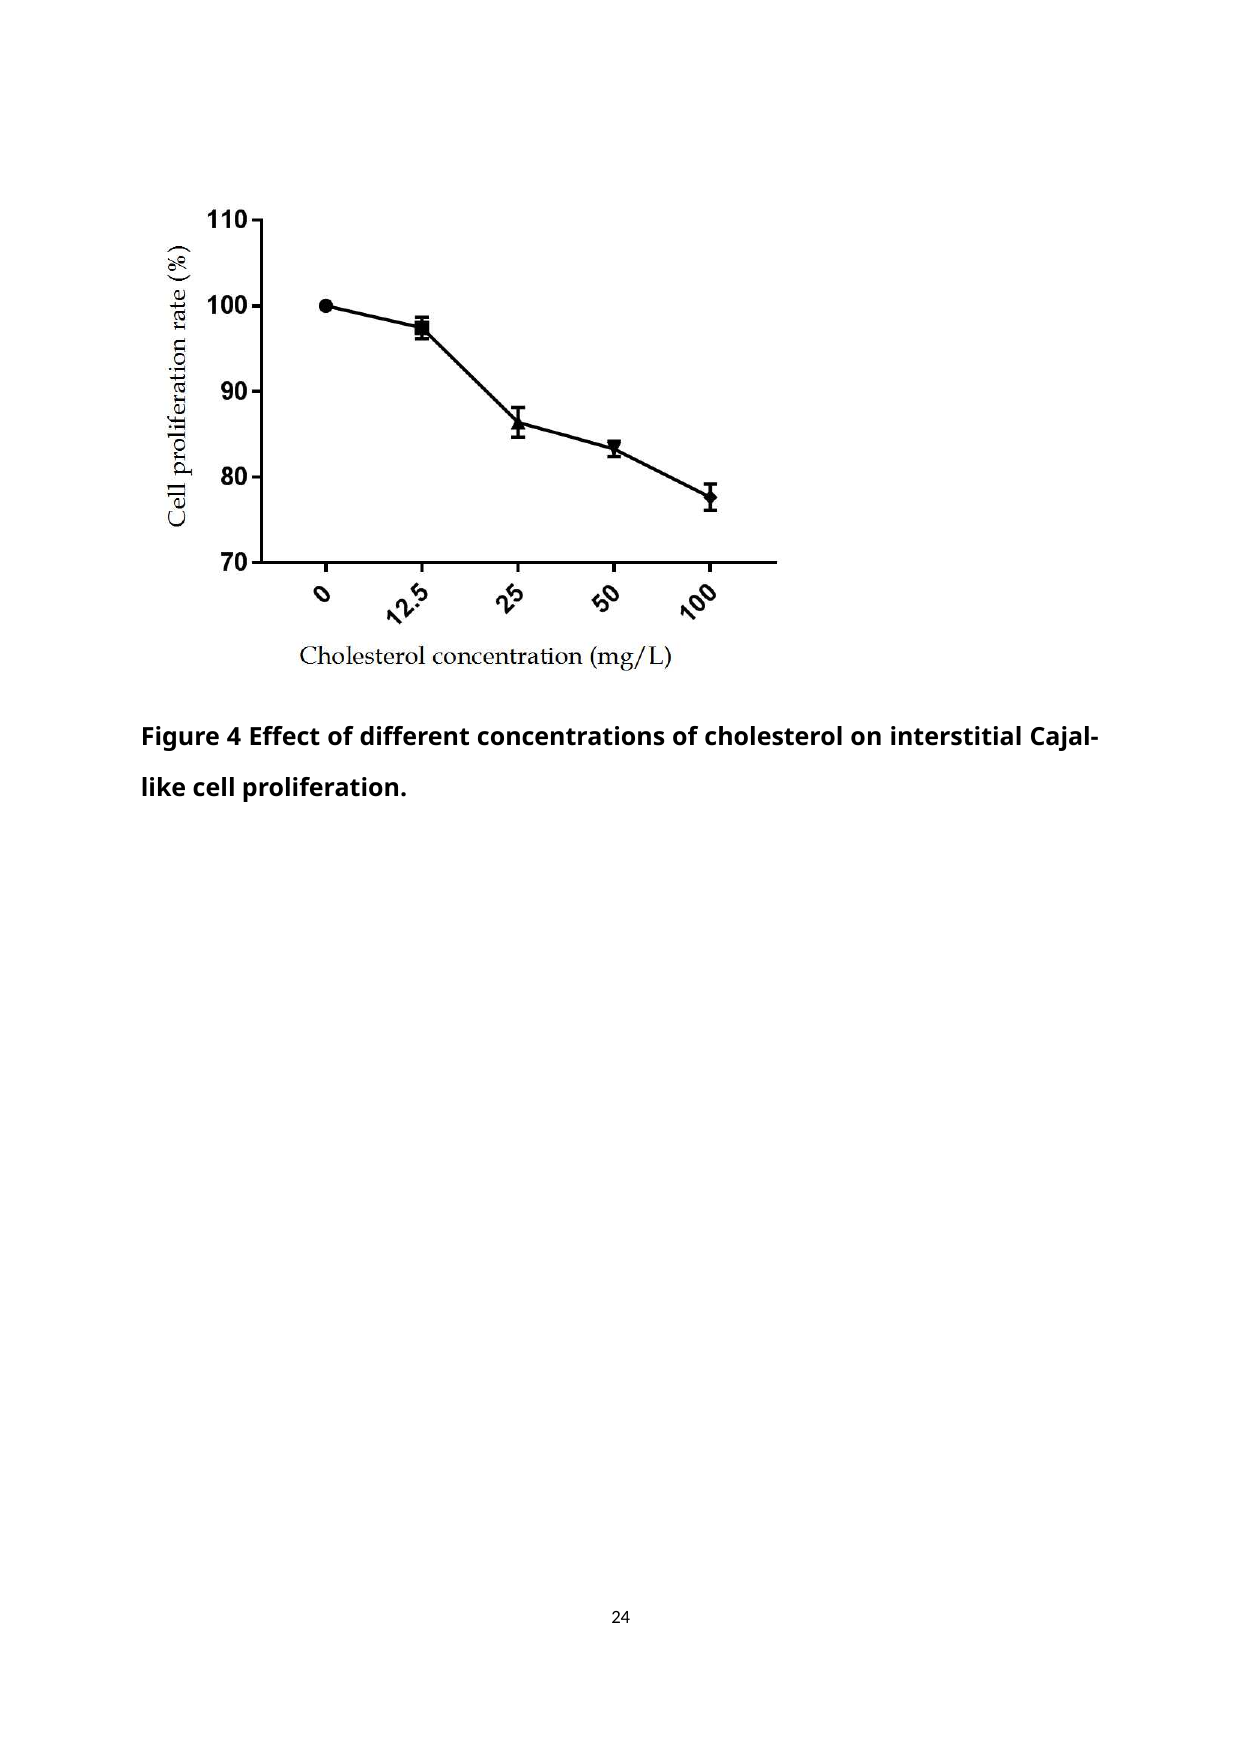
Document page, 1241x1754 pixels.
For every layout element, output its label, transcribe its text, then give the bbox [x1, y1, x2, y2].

picture [140, 162, 794, 706]
text Figure 4 Effect of different concentrations of cholesterol on interstitial Cajal-like cell proliferation. [141, 719, 1100, 804]
